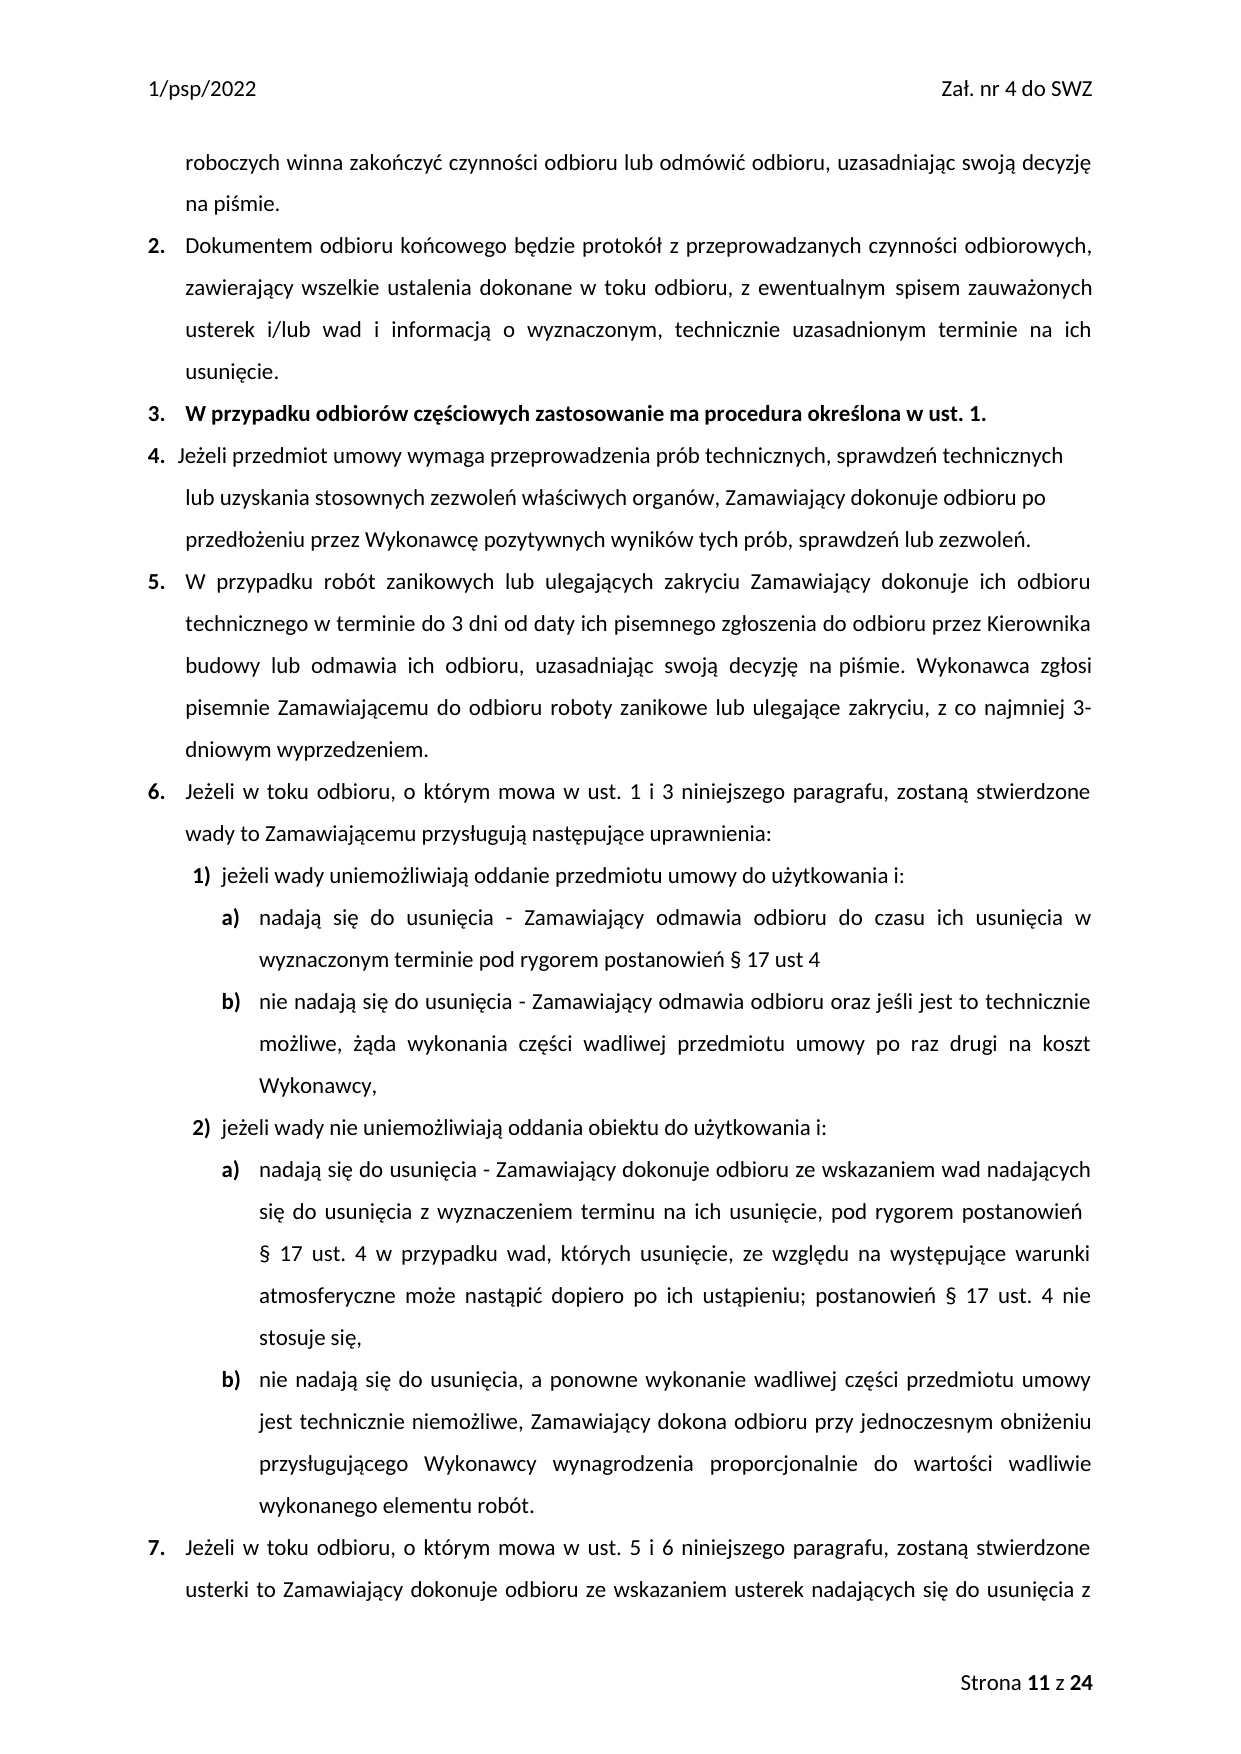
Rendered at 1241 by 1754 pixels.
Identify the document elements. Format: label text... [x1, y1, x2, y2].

list nie nadają się do usunięcia - Zamawiający odmawia odbioru oraz jeśli jest to technicznie możliwe, żąda wykonania części wadliwej przedmiotu umowy po raz drugi na koszt Wykonawcy, [221, 987, 1093, 1099]
list W przypadku robót zanikowych lub ulegających zakryciu Zamawiający dokonuje ich odbioru technicznego w terminie do 3 dni od daty ich pisemnego zgłoszenia do odbioru przez Kierownika budowy lub odmawia ich odbioru, uzasadniając swoją decyzję na piśmie. Wykonawca zgłosi pisemnie Zamawiającemu do odbioru roboty zanikowe lub ulegające zakryciu, z co najmniej 3-dniowym wyprzedzeniem. [148, 567, 1093, 763]
list jeżeli wady nie uniemożliwiają oddania obiektu do użytkowania i: [192, 1113, 1093, 1141]
list Jeżeli przedmiot umowy wymaga przeprowadzenia prób technicznych, sprawdzeń technicznych lub uzyskania stosownych zezwoleń właściwych organów, Zamawiający dokonuje odbioru po przedłożeniu przez Wykonawcę pozytywnych wyników tych prób, sprawdzeń lub zezwoleń. [148, 441, 1093, 553]
list W przypadku odbiorów częściowych zastosowanie ma procedura określona w ust. 1. [148, 399, 1093, 427]
list jeżeli wady uniemożliwiają oddanie przedmiotu umowy do użytkowania i: [192, 861, 1093, 889]
list Jeżeli w toku odbioru, o którym mowa w ust. 1 i 3 niniejszego paragrafu, zostaną stwierdzone wady to Zamawiającemu przysługują następujące uprawnienia: [148, 777, 1093, 847]
list nie nadają się do usunięcia, a ponowne wykonanie wadliwej części przedmiotu umowy jest technicznie niemożliwe, Zamawiający dokona odbioru przy jednoczesnym obniżeniu przysługującego Wykonawcy wynagrodzenia proporcjonalnie do wartości wadliwie wykonanego elementu robót. [221, 1365, 1093, 1519]
list nadają się do usunięcia - Zamawiający dokonuje odbioru ze wskazaniem wad nadających się do usunięcia z wyznaczeniem terminu na ich usunięcie, pod rygorem postanowień § 17 ust. 4 w przypadku wad, których usunięcie, ze względu na występujące warunki atmosferyczne może nastąpić dopiero po ich ustąpieniu; postanowień § 17 ust. 4 nie stosuje się, [221, 1155, 1093, 1351]
list Dokumentem odbioru końcowego będzie protokół z przeprowadzanych czynności odbiorowych, zawierający wszelkie ustalenia dokonane w toku odbioru, z ewentualnym spisem zauważonych usterek i/lub wad i informacją o wyznaczonym, technicznie uzasadnionym terminie na ich usunięcie. [148, 232, 1093, 386]
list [148, 1533, 1093, 1603]
list nadają się do usunięcia - Zamawiający odmawia odbioru do czasu ich usunięcia w wyznaczonym terminie pod rygorem postanowień § 17 ust 4 [221, 903, 1093, 973]
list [148, 148, 1093, 218]
